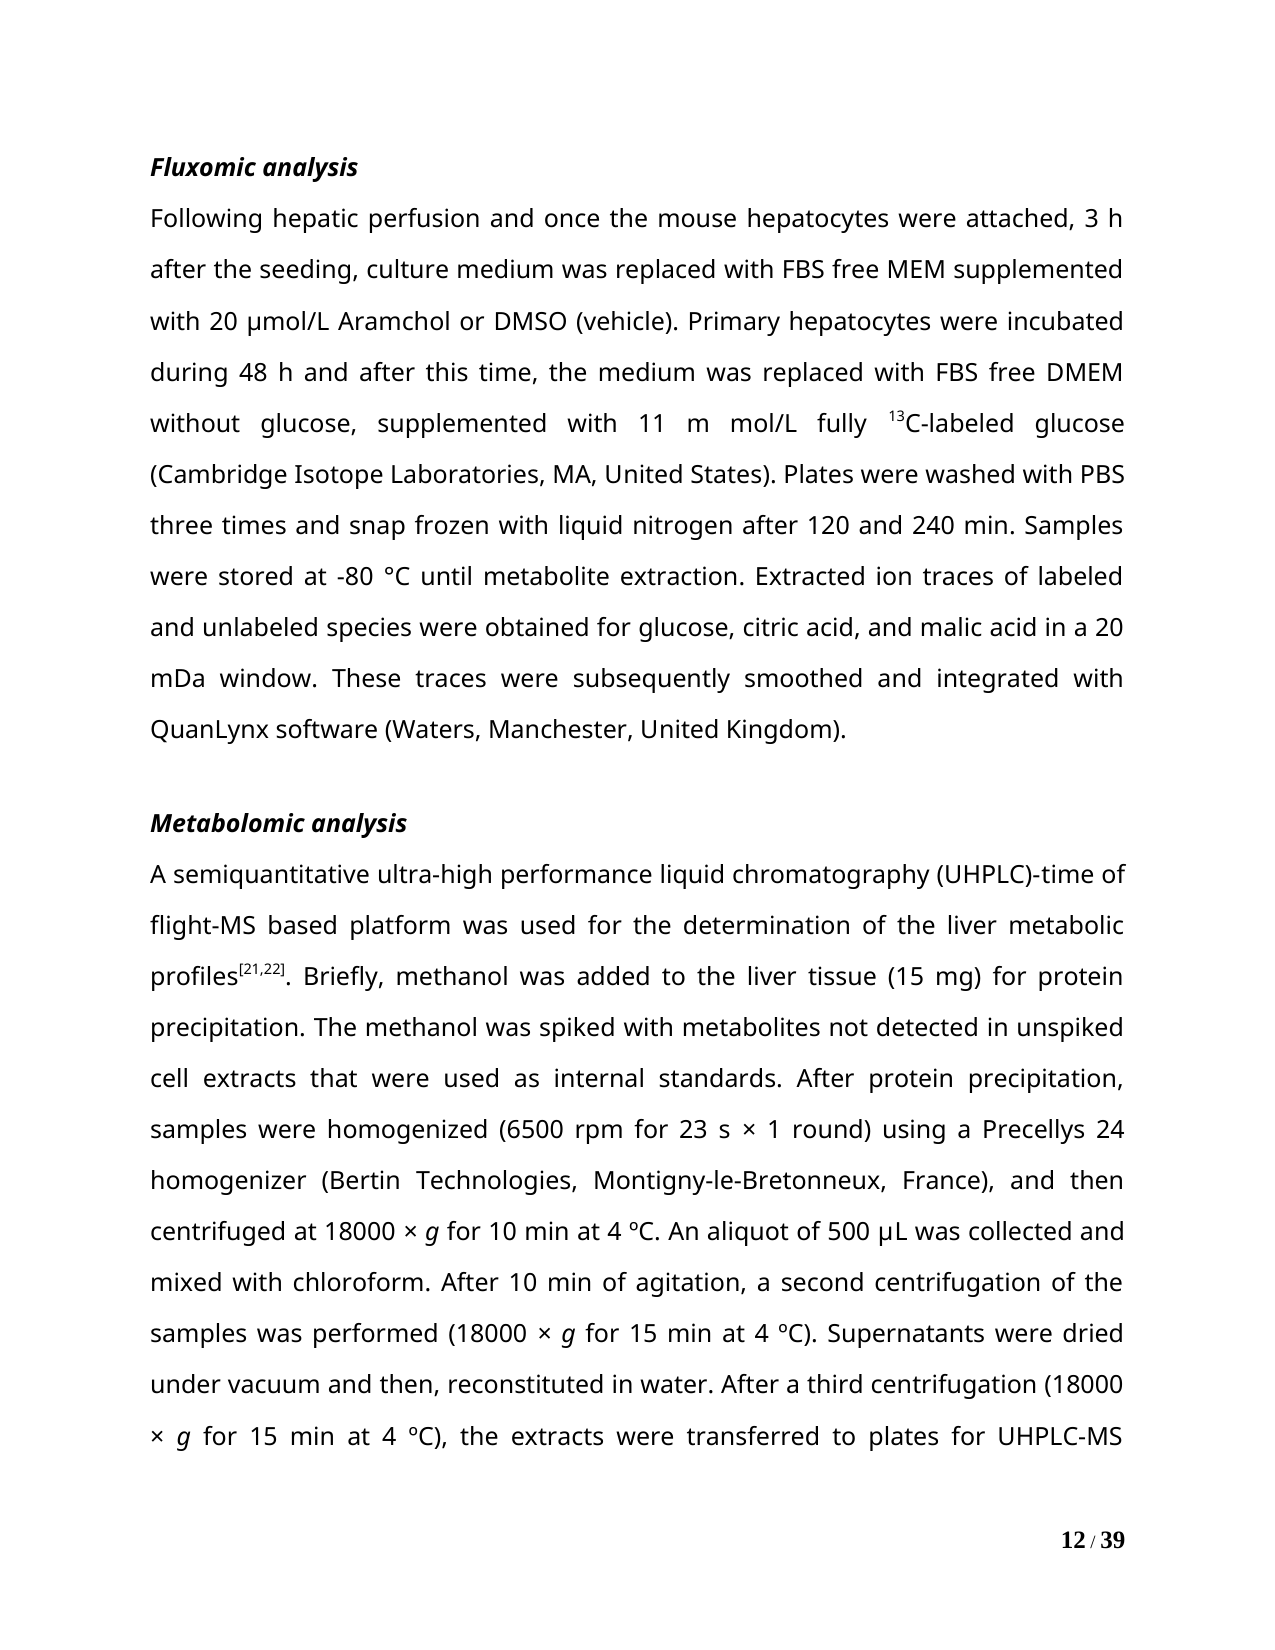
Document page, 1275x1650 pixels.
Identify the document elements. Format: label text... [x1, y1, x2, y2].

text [150, 857, 1125, 1452]
text Metabolomic analysis [150, 806, 1125, 840]
text Following hepatic perfusion and once the mouse hepatocytes were attached, 3 h after the seeding, culture medium was replaced with FBS free MEM supplemented with 20 µmol/L Aramchol or DMSO (vehicle). Primary hepatocytes were incubated during 48 h and after this time, the medium was replaced with FBS free DMEM without glucose, supplemented with 11 m mol/L fully 13C-labeled glucose (Cambridge Isotope Laboratories, MA, United States). Plates were washed with PBS three times and snap frozen with liquid nitrogen after 120 and 240 min. Samples were stored at -80 °C until metabolite extraction. Extracted ion traces of labeled and unlabeled species were obtained for glucose, citric acid, and malic acid in a 20 mDa window. These traces were subsequently smoothed and integrated with QuanLynx software (Waters, Manchester, United Kingdom). [150, 201, 1125, 746]
text Fluxomic analysis [150, 150, 1125, 184]
